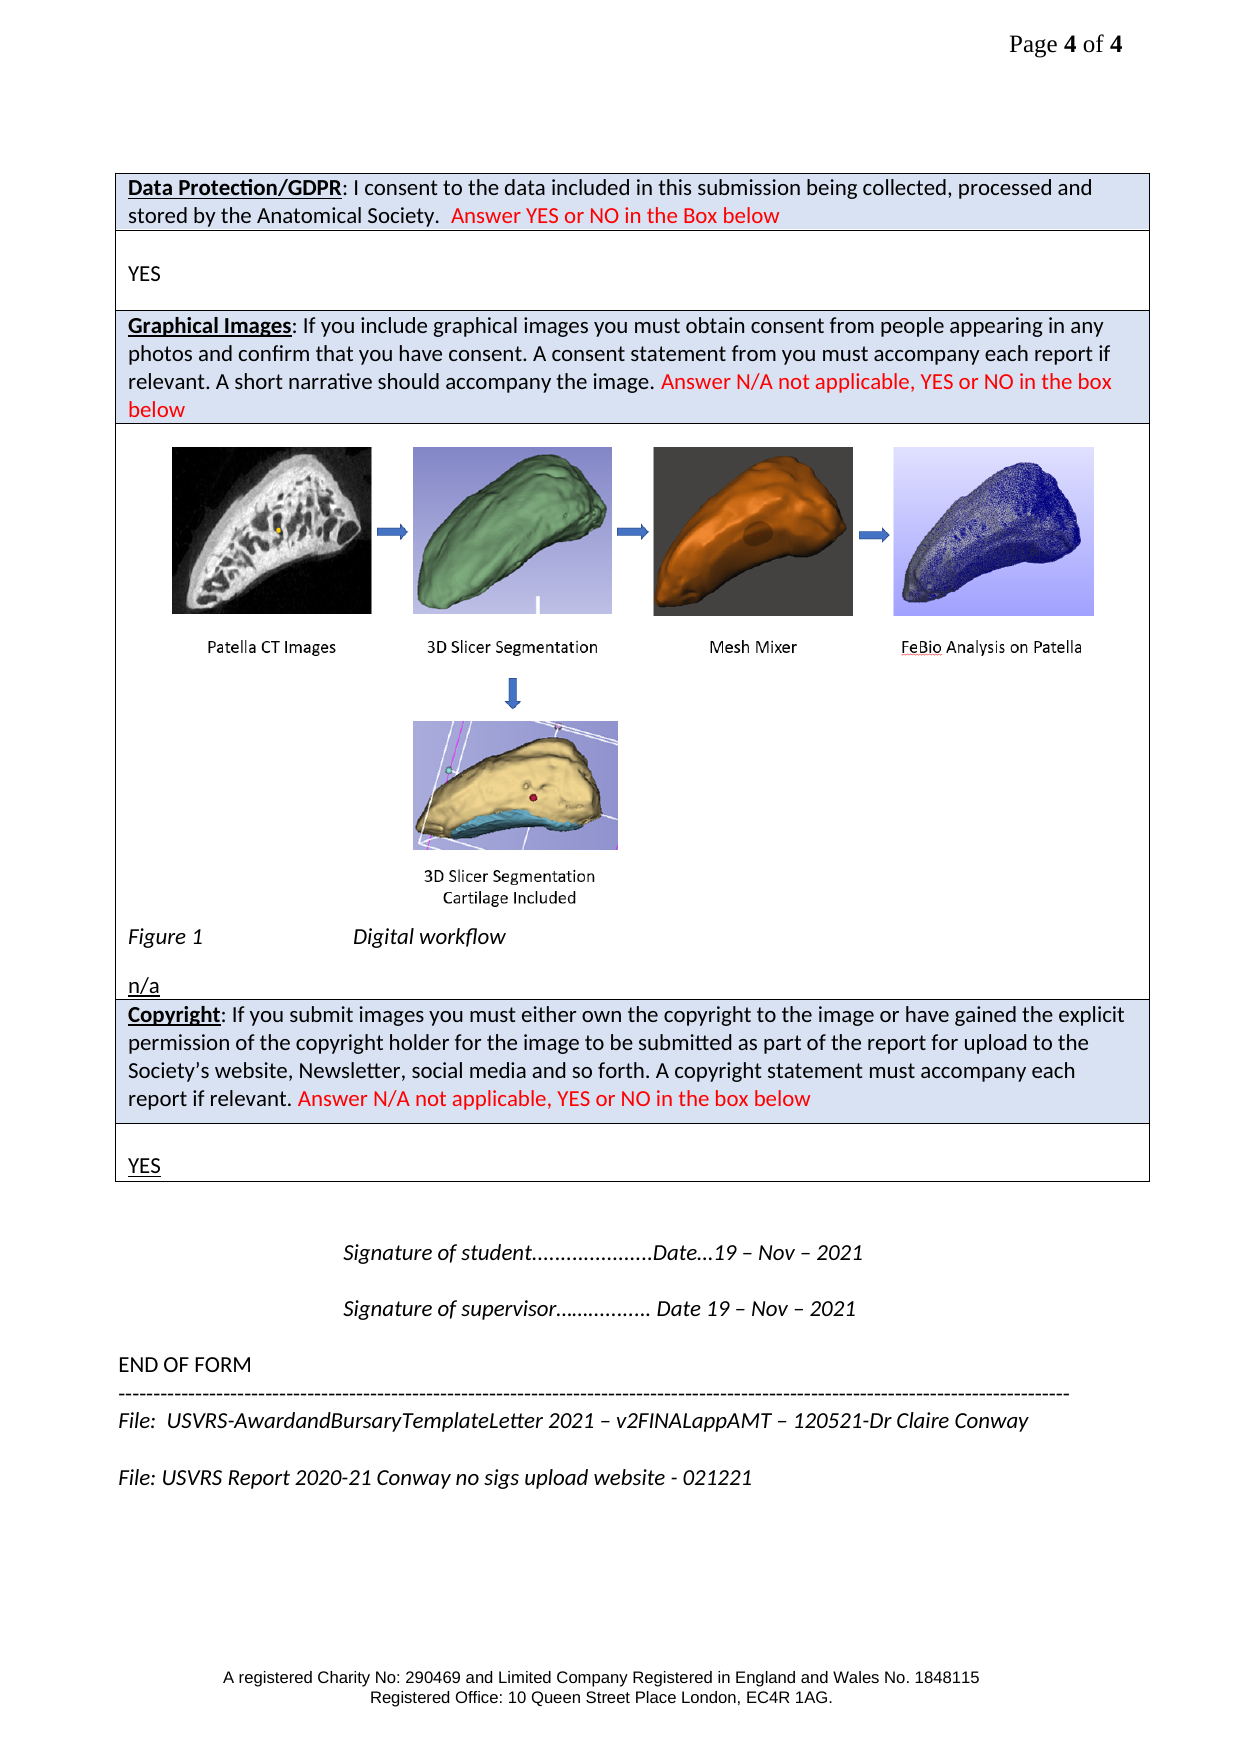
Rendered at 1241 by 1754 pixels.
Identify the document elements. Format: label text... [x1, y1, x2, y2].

table_cell Copyright: If you submit images you must either own the copyright to the image or have gained the explicit permission of the copyright holder for the image to be submitted as part of the report for upload to the Society’s website, Newsletter, social media and so forth. A copyright statement must accompany each report if relevant. Answer N/A not applicable, YES or NO in the box below [116, 1000, 1149, 1123]
table_header Data Protection/GDPR: I consent to the data included in this submission being collected, processed and stored by the Anatomical Society. Answer YES or NO in the Box below [116, 174, 1149, 229]
table_cell YES [116, 231, 1149, 310]
text File: USVRS-AwardandBursaryTemplateLetter 2021 – v2FINALappAMT – 120521-Dr Claire Conway [118, 1407, 1122, 1435]
table_cell YES [116, 1124, 1149, 1181]
text END OF FORM [118, 1351, 1122, 1379]
table_cell Graphical Images: If you include graphical images you must obtain consent from people appearing in any photos and confirm that you have consent. A consent statement from you must accompany each report if relevant. A short narrative should accompany the image. Answer N/A not applicable, YES or NO in the box below [116, 311, 1149, 423]
text Signature of supervisor……........... Date 19 – Nov – 2021 [118, 1294, 1122, 1323]
text File: USVRS Report 2020-21 Conway no sigs upload website - 021221 [118, 1463, 1122, 1491]
text Signature of student.....................Date…19 – Nov – 2021 [118, 1238, 1122, 1266]
text ---------------------------------------------------------------------------------------------------------------------------------------- [118, 1379, 1122, 1407]
picture [162, 424, 1103, 923]
table_cell Figure 1 Digital workflow n/a [116, 424, 1149, 999]
